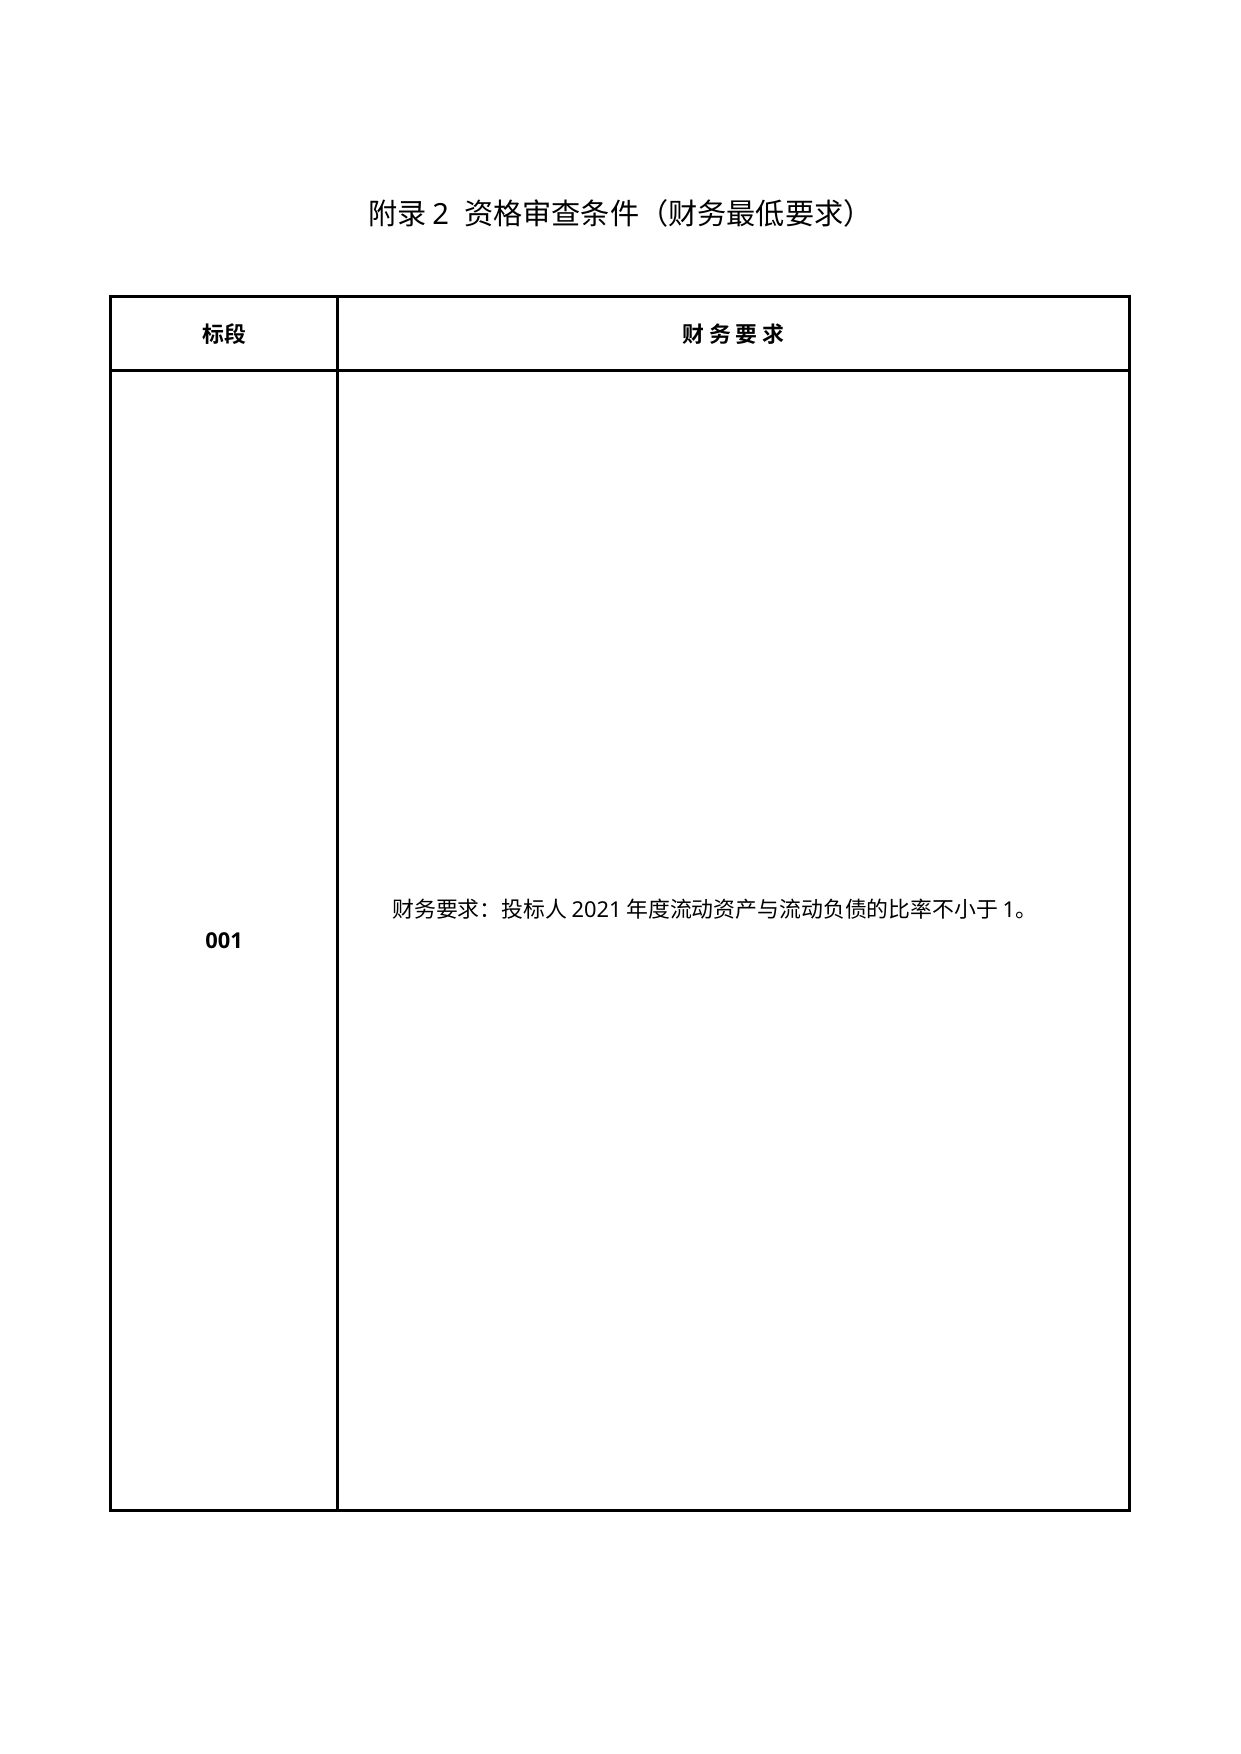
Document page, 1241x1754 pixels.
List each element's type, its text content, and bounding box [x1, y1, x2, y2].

text 附录2 资格审查条件（财务最低要求） [187, 179, 1053, 244]
table_header 财 务 要 求 [339, 298, 1128, 369]
table_header 标段 [112, 298, 336, 369]
table_cell 财务要求：投标人2021年度流动资产与流动负债的比率不小于1。 [339, 372, 1128, 1508]
table_cell 001 [112, 372, 336, 1508]
